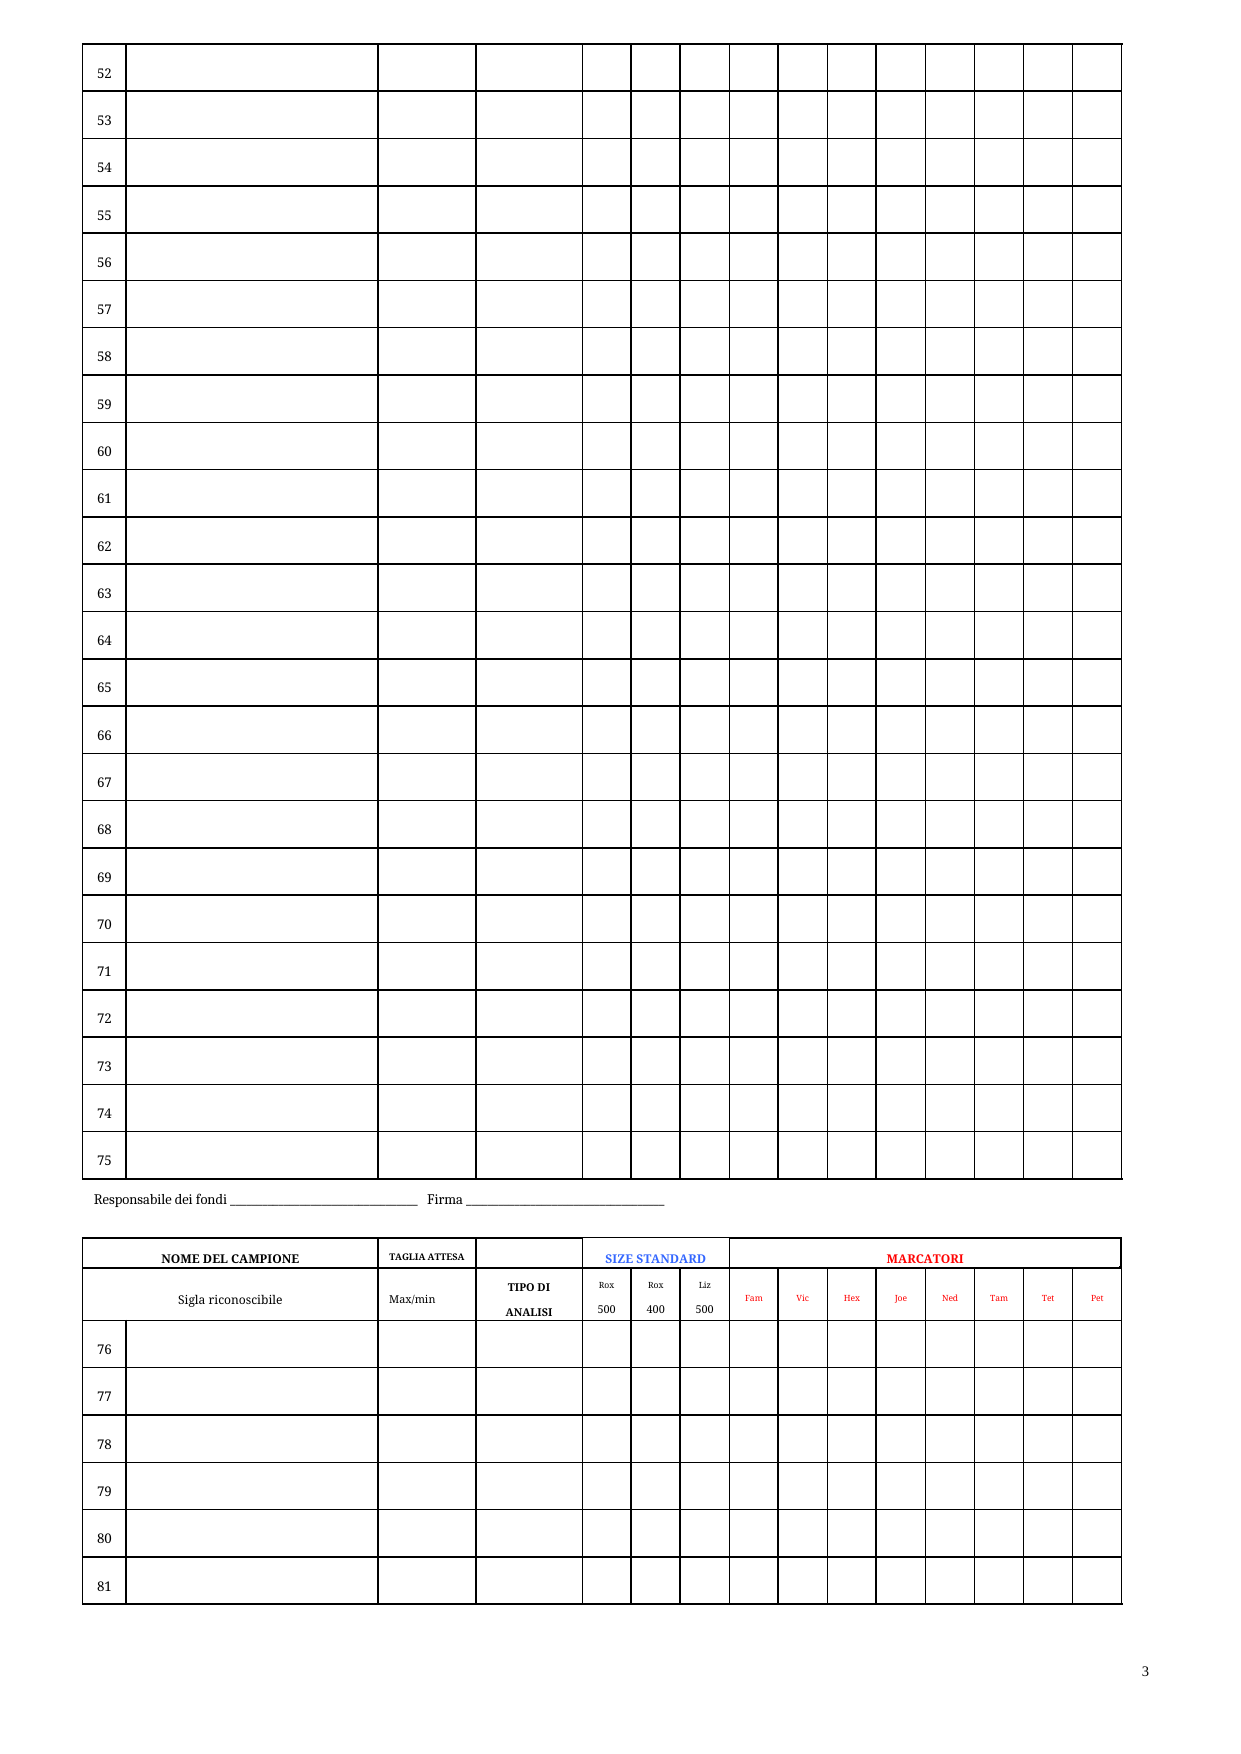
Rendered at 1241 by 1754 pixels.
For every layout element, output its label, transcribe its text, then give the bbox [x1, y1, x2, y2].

table_cell [632, 376, 679, 421]
table_cell [379, 1510, 475, 1556]
table_cell 69 [83, 849, 125, 894]
table_cell [583, 849, 630, 894]
table_cell [926, 1085, 974, 1131]
table_cell [477, 1321, 582, 1367]
table_cell [127, 518, 377, 563]
table_cell [779, 1038, 827, 1083]
table_cell [477, 518, 582, 563]
table_cell [828, 1416, 875, 1461]
table_cell [730, 754, 777, 800]
table_cell [632, 1510, 679, 1556]
table_cell [975, 565, 1023, 611]
table_cell [1024, 660, 1072, 705]
table_cell [779, 139, 827, 185]
table_cell [877, 1368, 925, 1414]
table_cell [477, 896, 582, 942]
table_cell [779, 1132, 827, 1178]
table_cell [379, 896, 475, 942]
table_cell [926, 1038, 974, 1083]
table_cell 62 [83, 518, 125, 563]
table_cell [975, 518, 1023, 563]
table_cell [975, 45, 1023, 90]
table_cell [1024, 45, 1072, 90]
table_cell [730, 896, 777, 942]
table_cell [632, 234, 679, 279]
table_cell [583, 943, 630, 989]
table_cell [828, 139, 875, 185]
table_cell [926, 518, 974, 563]
table_cell 68 [83, 801, 125, 847]
table_cell [583, 1510, 630, 1556]
table_cell [681, 612, 729, 658]
table_cell [828, 1132, 875, 1178]
table_cell [730, 139, 777, 185]
table_cell 74 [83, 1085, 125, 1131]
table_cell [975, 1368, 1023, 1414]
table_cell [1024, 328, 1072, 374]
table_cell [1024, 1321, 1072, 1367]
table_cell [779, 92, 827, 138]
table_cell [681, 187, 729, 232]
table_cell [632, 1321, 679, 1367]
table_cell [127, 376, 377, 421]
table_cell [730, 1558, 777, 1603]
table_cell [877, 1038, 925, 1083]
table_cell 75 [83, 1132, 125, 1178]
table_cell [477, 470, 582, 516]
table_cell [632, 1368, 679, 1414]
table_cell [681, 376, 729, 421]
table_cell [877, 707, 925, 752]
table_cell [1024, 1558, 1072, 1603]
table_cell [583, 896, 630, 942]
table_cell [477, 565, 582, 611]
table_cell [127, 612, 377, 658]
table_cell [975, 187, 1023, 232]
table_cell [379, 376, 475, 421]
table_cell [583, 92, 630, 138]
table_cell [1024, 139, 1072, 185]
table_cell [1024, 991, 1072, 1036]
table_cell [926, 991, 974, 1036]
table_cell [583, 754, 630, 800]
table_cell [1024, 92, 1072, 138]
table_cell [127, 1510, 377, 1556]
table_cell [1024, 612, 1072, 658]
table_cell [583, 1558, 630, 1603]
table_cell [477, 328, 582, 374]
table_cell [926, 707, 974, 752]
table_cell [877, 612, 925, 658]
table_cell [583, 328, 630, 374]
table_cell [1073, 1368, 1121, 1414]
table_cell [632, 896, 679, 942]
table_cell [779, 1368, 827, 1414]
table_header SIZE STANDARD [583, 1238, 729, 1267]
table_cell [477, 660, 582, 705]
table_cell [632, 1132, 679, 1178]
table_cell [681, 896, 729, 942]
table_cell [681, 45, 729, 90]
table_cell [730, 849, 777, 894]
table_cell [975, 281, 1023, 327]
table_cell [975, 896, 1023, 942]
table_cell [681, 849, 729, 894]
table_cell [632, 707, 679, 752]
table_cell [477, 45, 582, 90]
table_cell [681, 754, 729, 800]
table_cell [730, 1510, 777, 1556]
table_cell [681, 1368, 729, 1414]
table_cell [127, 565, 377, 611]
table_cell [975, 801, 1023, 847]
table_cell [477, 376, 582, 421]
table_cell 55 [83, 187, 125, 232]
table_cell [877, 518, 925, 563]
table_cell [632, 187, 679, 232]
table_cell Tet [1024, 1269, 1072, 1319]
table_cell [975, 943, 1023, 989]
table_cell [926, 1463, 974, 1509]
table_cell [975, 234, 1023, 279]
table_cell [730, 943, 777, 989]
table_cell [1073, 139, 1121, 185]
table_cell [975, 1038, 1023, 1083]
table_cell [681, 1132, 729, 1178]
table_cell [379, 234, 475, 279]
table_cell [379, 991, 475, 1036]
table_cell [681, 328, 729, 374]
table_cell [877, 1510, 925, 1556]
table_cell [828, 707, 875, 752]
table_cell [926, 801, 974, 847]
table_cell 64 [83, 612, 125, 658]
table_cell [877, 1321, 925, 1367]
table_cell [877, 234, 925, 279]
table_cell [779, 849, 827, 894]
table_cell [632, 1085, 679, 1131]
table_cell [632, 1558, 679, 1603]
table_cell [583, 1132, 630, 1178]
table_cell 56 [83, 234, 125, 279]
table_cell [1024, 754, 1072, 800]
table_cell [379, 801, 475, 847]
table_cell [477, 1510, 582, 1556]
table_cell [1073, 376, 1121, 421]
table_cell 70 [83, 896, 125, 942]
table_cell [779, 1463, 827, 1509]
table_cell [730, 1085, 777, 1131]
table_cell [730, 281, 777, 327]
table_cell [127, 660, 377, 705]
table_cell [926, 45, 974, 90]
table_cell [583, 660, 630, 705]
table_cell [127, 896, 377, 942]
table_cell [379, 1558, 475, 1603]
table_cell [477, 991, 582, 1036]
table_cell 78 [83, 1416, 125, 1461]
table_cell [379, 518, 475, 563]
table_cell [877, 470, 925, 516]
table_cell [730, 234, 777, 279]
table_cell [779, 423, 827, 469]
table_cell [926, 1368, 974, 1414]
table_cell 79 [83, 1463, 125, 1509]
table_cell [379, 1085, 475, 1131]
table_cell [379, 423, 475, 469]
table_cell [127, 1085, 377, 1131]
table_cell [1073, 1321, 1121, 1367]
table_cell [877, 754, 925, 800]
table_cell [730, 1038, 777, 1083]
table_cell [877, 45, 925, 90]
table_cell [877, 92, 925, 138]
table_cell [583, 139, 630, 185]
table_cell [730, 1416, 777, 1461]
table_cell [779, 660, 827, 705]
table_cell [127, 281, 377, 327]
table_cell [926, 92, 974, 138]
table_cell [681, 92, 729, 138]
table_cell [127, 234, 377, 279]
table_cell [877, 423, 925, 469]
table_cell [779, 328, 827, 374]
table_cell [583, 187, 630, 232]
table_cell [1073, 1038, 1121, 1083]
table_cell [779, 896, 827, 942]
table_cell [877, 376, 925, 421]
table_cell [975, 139, 1023, 185]
table_cell [730, 660, 777, 705]
table_cell [828, 1510, 875, 1556]
table_cell [477, 1368, 582, 1414]
table_cell Tam [975, 1269, 1023, 1319]
table_cell [975, 1321, 1023, 1367]
table_cell 65 [83, 660, 125, 705]
table_cell [127, 423, 377, 469]
table_cell [730, 612, 777, 658]
table_cell 52 [83, 45, 125, 90]
table_cell [632, 1416, 679, 1461]
table_header NOME DEL CAMPIONE [83, 1239, 377, 1267]
table_cell [632, 423, 679, 469]
table_cell [779, 187, 827, 232]
table_cell [926, 281, 974, 327]
table_cell [828, 612, 875, 658]
table_cell [877, 1416, 925, 1461]
table_cell 54 [83, 139, 125, 185]
table_cell [1073, 849, 1121, 894]
table_cell [926, 849, 974, 894]
table_cell [477, 139, 582, 185]
table_cell [828, 92, 875, 138]
table_cell [1073, 943, 1121, 989]
table_cell [379, 943, 475, 989]
table_cell [730, 1132, 777, 1178]
table_cell [1024, 1085, 1072, 1131]
table_cell [1073, 1510, 1121, 1556]
table_cell [877, 139, 925, 185]
table_cell [632, 281, 679, 327]
table_cell [681, 1321, 729, 1367]
table_cell [1024, 1132, 1072, 1178]
table_cell [779, 801, 827, 847]
table_cell [730, 423, 777, 469]
table_cell [477, 943, 582, 989]
table_cell [779, 1416, 827, 1461]
table_cell [583, 518, 630, 563]
table_cell [779, 991, 827, 1036]
table_cell [632, 754, 679, 800]
table_cell [1024, 707, 1072, 752]
table_cell [1024, 1416, 1072, 1461]
table_cell [730, 470, 777, 516]
table_cell [877, 943, 925, 989]
table_cell [127, 45, 377, 90]
table_cell [730, 801, 777, 847]
table_cell [379, 187, 475, 232]
table_cell 66 [83, 707, 125, 752]
table_cell [632, 1038, 679, 1083]
table_cell [730, 565, 777, 611]
table_cell [877, 187, 925, 232]
table_cell [681, 1416, 729, 1461]
table_cell [127, 991, 377, 1036]
table_cell [828, 234, 875, 279]
table_cell [877, 1132, 925, 1178]
table_cell [681, 660, 729, 705]
table_cell [828, 328, 875, 374]
table_cell [127, 1321, 377, 1367]
table_cell [681, 423, 729, 469]
table_cell [379, 707, 475, 752]
table_cell [926, 139, 974, 185]
table_cell [1024, 518, 1072, 563]
table_cell [926, 328, 974, 374]
table_cell Joe [877, 1269, 925, 1319]
table_cell [877, 328, 925, 374]
table_cell [477, 281, 582, 327]
table_cell [975, 707, 1023, 752]
table_cell [926, 1558, 974, 1603]
table_cell [127, 470, 377, 516]
table_cell [1073, 612, 1121, 658]
table_cell [877, 565, 925, 611]
table_cell [1073, 423, 1121, 469]
table_cell [975, 470, 1023, 516]
table_cell [1073, 518, 1121, 563]
table_cell [127, 1416, 377, 1461]
table_cell [632, 45, 679, 90]
table_cell Rox 500 [583, 1269, 630, 1319]
table_cell [477, 1463, 582, 1509]
table_cell [681, 1510, 729, 1556]
table_cell [779, 612, 827, 658]
table_cell [583, 612, 630, 658]
table_cell [730, 376, 777, 421]
table_cell [1073, 328, 1121, 374]
table_cell [1073, 92, 1121, 138]
table_cell [828, 991, 875, 1036]
table_cell [1024, 470, 1072, 516]
table_cell [730, 518, 777, 563]
table_cell [1024, 896, 1072, 942]
table_cell [1073, 707, 1121, 752]
table_cell [583, 1321, 630, 1367]
table_cell [975, 92, 1023, 138]
table_cell [779, 707, 827, 752]
table_cell [477, 1038, 582, 1083]
table_cell [926, 754, 974, 800]
table_cell [127, 754, 377, 800]
table_cell [828, 281, 875, 327]
table_cell [477, 1085, 582, 1131]
table_cell 59 [83, 376, 125, 421]
table_cell [127, 943, 377, 989]
table_cell [379, 1132, 475, 1178]
table_cell 60 [83, 423, 125, 469]
table_cell [477, 612, 582, 658]
table_cell [828, 187, 875, 232]
table_cell [1024, 1463, 1072, 1509]
table_cell [379, 45, 475, 90]
table_cell [127, 1463, 377, 1509]
table_cell [877, 1463, 925, 1509]
table_cell [975, 849, 1023, 894]
table_cell 80 [83, 1510, 125, 1556]
table_cell 63 [83, 565, 125, 611]
table_cell [828, 1085, 875, 1131]
table_cell [877, 991, 925, 1036]
table_cell [379, 281, 475, 327]
table_cell [779, 470, 827, 516]
table_cell 61 [83, 470, 125, 516]
table_cell [379, 849, 475, 894]
table_cell [779, 376, 827, 421]
table_cell [975, 612, 1023, 658]
table_cell [632, 518, 679, 563]
table_cell [975, 328, 1023, 374]
table_cell [681, 518, 729, 563]
table_cell [1073, 1085, 1121, 1131]
table_cell [779, 234, 827, 279]
table_cell Ned [926, 1269, 974, 1319]
table_cell [127, 1038, 377, 1083]
table_cell [477, 92, 582, 138]
table_cell Max/min [379, 1269, 475, 1319]
table_cell [583, 991, 630, 1036]
table_cell [379, 1416, 475, 1461]
table_cell [379, 612, 475, 658]
table_cell 71 [83, 943, 125, 989]
table_cell [379, 92, 475, 138]
table_cell [1073, 1558, 1121, 1603]
table_cell [632, 139, 679, 185]
table_cell [779, 754, 827, 800]
table_cell [1073, 1463, 1121, 1509]
table_cell [779, 1321, 827, 1367]
table_cell [477, 754, 582, 800]
table_cell [1073, 1132, 1121, 1178]
table_cell [379, 1038, 475, 1083]
table_cell [127, 1368, 377, 1414]
table_cell [632, 612, 679, 658]
table_cell [828, 1463, 875, 1509]
table_cell [926, 565, 974, 611]
table_cell [1024, 849, 1072, 894]
table_cell [477, 423, 582, 469]
table_cell [632, 660, 679, 705]
table_cell [877, 281, 925, 327]
table_cell 53 [83, 92, 125, 138]
table_cell [779, 518, 827, 563]
table_cell [926, 1416, 974, 1461]
table_cell [877, 801, 925, 847]
table_cell [975, 754, 1023, 800]
table_cell [583, 423, 630, 469]
table_cell [1073, 1416, 1121, 1461]
table_cell [681, 1558, 729, 1603]
table_cell [583, 1463, 630, 1509]
table_cell [828, 376, 875, 421]
table_cell [632, 92, 679, 138]
table_cell [1073, 281, 1121, 327]
table_cell [632, 470, 679, 516]
table_cell [681, 1085, 729, 1131]
table_cell [926, 1510, 974, 1556]
table_cell [975, 1510, 1023, 1556]
table_cell [926, 376, 974, 421]
table_cell [926, 896, 974, 942]
table_cell [1073, 45, 1121, 90]
table_cell [681, 565, 729, 611]
table_cell [730, 1368, 777, 1414]
table_cell [926, 470, 974, 516]
table_cell Pet [1073, 1269, 1121, 1319]
table_cell [379, 565, 475, 611]
table_cell [975, 423, 1023, 469]
table_cell [926, 1321, 974, 1367]
table_cell 57 [83, 281, 125, 327]
table_cell [1024, 376, 1072, 421]
table_cell [926, 187, 974, 232]
table_cell [828, 896, 875, 942]
table_cell [127, 707, 377, 752]
table_cell [379, 139, 475, 185]
table_cell [127, 849, 377, 894]
table_cell [779, 281, 827, 327]
table_cell [1024, 565, 1072, 611]
table_cell [127, 328, 377, 374]
table_cell [877, 1085, 925, 1131]
table_cell [877, 849, 925, 894]
table_cell [632, 1463, 679, 1509]
table_cell [1024, 1038, 1072, 1083]
table_cell [828, 470, 875, 516]
table_cell [730, 92, 777, 138]
table_cell [1073, 991, 1121, 1036]
text Responsabile dei fondi ___________________________________ Firma _____________________________________ [94, 1180, 1200, 1208]
table_cell 81 [83, 1558, 125, 1603]
table_cell [730, 1463, 777, 1509]
table_cell [681, 139, 729, 185]
table_cell [583, 45, 630, 90]
table_cell [730, 328, 777, 374]
table_cell [828, 518, 875, 563]
table_cell [127, 801, 377, 847]
table_cell [975, 376, 1023, 421]
table_cell [730, 45, 777, 90]
table_cell [779, 45, 827, 90]
table_cell [477, 187, 582, 232]
table_cell [632, 565, 679, 611]
table_cell [877, 1558, 925, 1603]
table_cell [1024, 234, 1072, 279]
table_cell [379, 1463, 475, 1509]
table_cell [379, 328, 475, 374]
table_cell [828, 565, 875, 611]
table_cell [477, 1416, 582, 1461]
table_cell [926, 1132, 974, 1178]
table_cell [127, 187, 377, 232]
table_cell 72 [83, 991, 125, 1036]
table_cell [632, 943, 679, 989]
table_cell [477, 1558, 582, 1603]
table_cell [1024, 423, 1072, 469]
table_cell [926, 234, 974, 279]
table_cell [681, 801, 729, 847]
table_cell [877, 660, 925, 705]
table_cell [583, 234, 630, 279]
table_cell [1073, 470, 1121, 516]
table_cell [926, 660, 974, 705]
table_cell [828, 1558, 875, 1603]
table_cell Hex [828, 1269, 875, 1319]
table_cell [779, 943, 827, 989]
table_cell [877, 896, 925, 942]
table_cell [975, 1085, 1023, 1131]
table_cell [1073, 896, 1121, 942]
table_cell Sigla riconoscibile [83, 1269, 377, 1319]
table_cell TIPO DI ANALISI [477, 1269, 582, 1319]
table_cell [828, 1368, 875, 1414]
table_cell [828, 754, 875, 800]
table_cell [681, 281, 729, 327]
table_cell Liz 500 [681, 1269, 729, 1319]
table_cell [975, 1558, 1023, 1603]
table_cell [1073, 187, 1121, 232]
table_cell [681, 1463, 729, 1509]
table_cell [632, 991, 679, 1036]
table_cell [828, 849, 875, 894]
table_cell [828, 1321, 875, 1367]
table_cell 58 [83, 328, 125, 374]
table_cell [583, 1038, 630, 1083]
table_cell [681, 1038, 729, 1083]
table_cell [1073, 234, 1121, 279]
table_cell [583, 376, 630, 421]
table_cell [975, 1463, 1023, 1509]
table_cell [477, 234, 582, 279]
table_cell [477, 707, 582, 752]
table_cell [477, 849, 582, 894]
table_cell [1024, 187, 1072, 232]
table_cell [730, 707, 777, 752]
table_cell [1024, 801, 1072, 847]
table_cell Rox 400 [632, 1269, 679, 1319]
table_cell [681, 470, 729, 516]
table_cell [583, 707, 630, 752]
table_cell [828, 1038, 875, 1083]
table_cell [730, 991, 777, 1036]
table_cell [379, 660, 475, 705]
table_cell [1024, 1368, 1072, 1414]
table_cell [583, 1085, 630, 1131]
table_cell [127, 139, 377, 185]
table_cell [779, 1558, 827, 1603]
table_cell 73 [83, 1038, 125, 1083]
table_cell [681, 707, 729, 752]
table_cell 77 [83, 1368, 125, 1414]
table_cell [779, 1085, 827, 1131]
table_cell [779, 1510, 827, 1556]
table_cell [975, 660, 1023, 705]
table_cell [127, 1558, 377, 1603]
table_cell [1073, 660, 1121, 705]
table_cell [926, 943, 974, 989]
table_cell [1024, 943, 1072, 989]
table_cell [1073, 801, 1121, 847]
table_cell [1073, 565, 1121, 611]
table_cell [583, 801, 630, 847]
table_cell [379, 470, 475, 516]
table_cell [779, 565, 827, 611]
table_cell [632, 801, 679, 847]
table_cell [379, 754, 475, 800]
table_cell [583, 1368, 630, 1414]
table_cell [632, 328, 679, 374]
table_cell [828, 423, 875, 469]
table_cell [1073, 754, 1121, 800]
table_cell 67 [83, 754, 125, 800]
table_cell [975, 1132, 1023, 1178]
table_cell [681, 234, 729, 279]
table_cell [828, 45, 875, 90]
table_cell [828, 660, 875, 705]
table_cell [681, 991, 729, 1036]
table_cell [975, 1416, 1023, 1461]
table_cell [583, 281, 630, 327]
table_cell [828, 943, 875, 989]
table_cell 76 [83, 1321, 125, 1367]
table_cell [127, 92, 377, 138]
table_cell [477, 801, 582, 847]
table_cell [926, 423, 974, 469]
table_cell [583, 565, 630, 611]
table_cell [477, 1132, 582, 1178]
table_cell [975, 991, 1023, 1036]
table_cell [730, 187, 777, 232]
table_cell [681, 943, 729, 989]
table_cell [730, 1321, 777, 1367]
table_cell Vic [779, 1269, 827, 1319]
table_cell [828, 801, 875, 847]
table_cell [583, 1416, 630, 1461]
table_cell [379, 1368, 475, 1414]
table_header TAGLIA ATTESA [379, 1239, 475, 1267]
table_cell [127, 1132, 377, 1178]
table_cell [926, 612, 974, 658]
table_cell Fam [730, 1269, 777, 1319]
table_cell [379, 1321, 475, 1367]
table_header [477, 1239, 582, 1267]
table_cell [1024, 281, 1072, 327]
table_cell [1024, 1510, 1072, 1556]
table_cell [583, 470, 630, 516]
table_cell [632, 849, 679, 894]
table_header MARCATORI [730, 1239, 1120, 1267]
